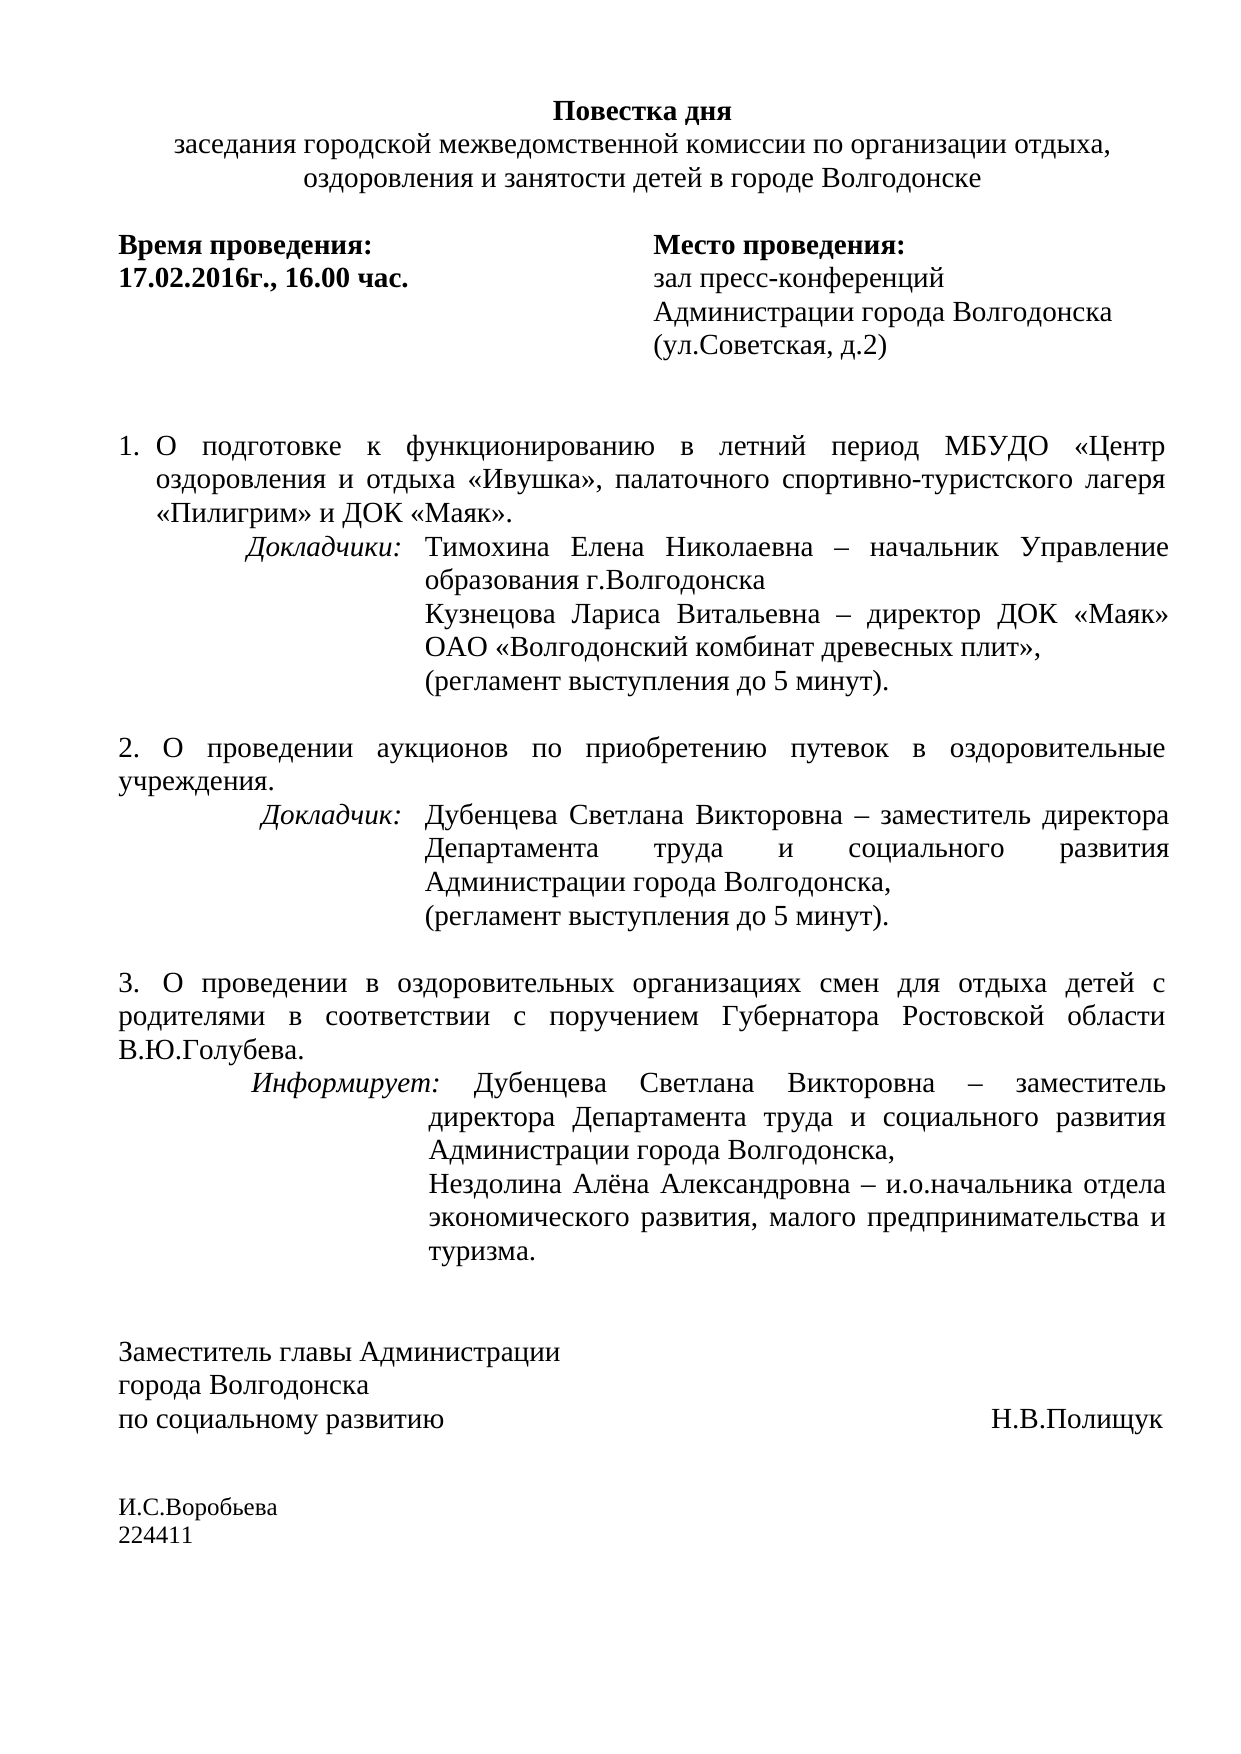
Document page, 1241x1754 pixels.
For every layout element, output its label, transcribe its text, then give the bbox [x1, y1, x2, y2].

text города Волгодонска [118, 1367, 1167, 1401]
text Повестка дня [118, 93, 1167, 126]
text Заместитель главы Администрации [118, 1334, 1167, 1367]
text 224411 [118, 1521, 1167, 1549]
list О проведении в оздоровительных организациях смен для отдыха детей с родителями в соответствии с поручением Губернатора Ростовской области В.Ю.Голубева. [118, 965, 1167, 1065]
list О проведении аукционов по приобретению путевок в оздоровительные учреждения. [118, 730, 1167, 797]
table_header Дубенцева Светлана Викторовна – заместитель директора Департамента труда и социального развития Администрации города Волгодонска, (регламент выступления до 5 минут). [413, 797, 1181, 965]
text И.С.Воробьева [118, 1492, 1167, 1521]
text по социальному развитию Н.В.Полищук [118, 1401, 1167, 1434]
table_header Тимохина Елена Николаевна – начальник Управление образования г.Волгодонска Кузнецова Лариса Витальевна – директор ДОК «Маяк» ОАО «Волгодонский комбинат древесных плит», (регламент выступления до 5 минут). [413, 529, 1181, 730]
table_header Докладчик: [107, 797, 413, 965]
table_header Место проведения: зал пресс-конференций Администрации города Волгодонска (ул.Советская, д.2) [642, 227, 1178, 361]
list О подготовке к функционированию в летний период МБУДО «Центр оздоровления и отдыха «Ивушка», палаточного спортивно-туристского лагеря «Пилигрим» и ДОК «Маяк». [118, 428, 1167, 529]
table_header Время проведения: 17.02.2016г., 16.00 час. [107, 227, 642, 361]
text Нездолина Алёна Александровна – и.о.начальника отдела экономического развития, малого предпринимательства и туризма. [428, 1166, 1167, 1267]
text заседания городской межведомственной комиссии по организации отдыха, оздоровления и занятости детей в городе Волгодонске [118, 126, 1167, 193]
table_header Докладчики: [107, 529, 413, 730]
text Информирует: Дубенцева Светлана Викторовна – заместитель директора Департамента труда и социального развития Администрации города Волгодонска, [251, 1065, 1167, 1166]
